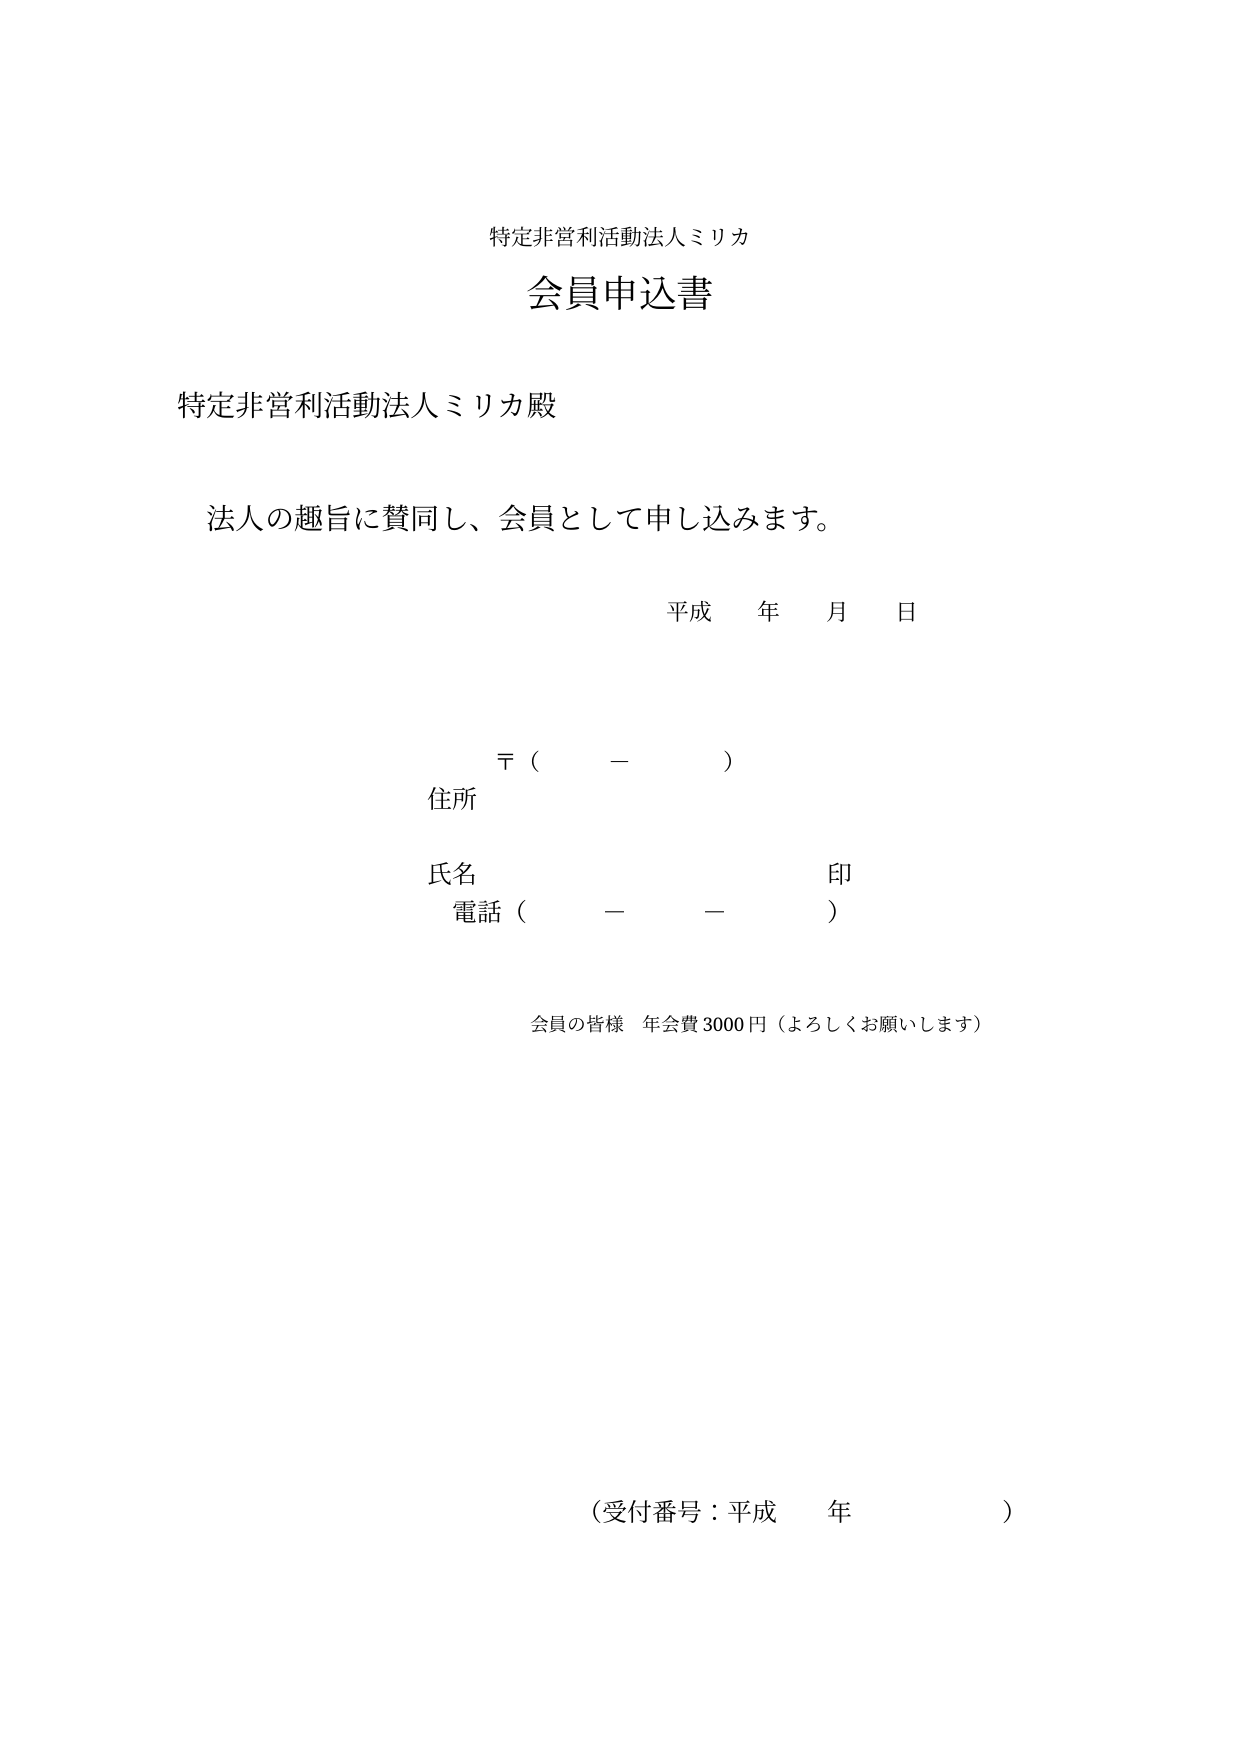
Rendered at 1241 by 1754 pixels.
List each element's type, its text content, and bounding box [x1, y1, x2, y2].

text 〒（ － ） [177, 742, 1063, 779]
text 特定非営利活動法人ミリカ [177, 217, 1063, 254]
text 電話（ － － ） [177, 892, 1063, 929]
text 住所 [177, 779, 1063, 817]
text 平成 年 月 日 [177, 592, 1063, 629]
text 特定非営利活動法人ミリカ殿 [177, 367, 1063, 442]
text 会員申込書 [177, 254, 1063, 329]
text 会員の皆様 年会費3000円（よろしくお願いします） [177, 1004, 1063, 1042]
text （受付番号：平成 年 ） [177, 1492, 1063, 1529]
text 法人の趣旨に賛同し、会員として申し込みます。 [177, 479, 1063, 554]
text 氏名 印 [177, 854, 1063, 892]
